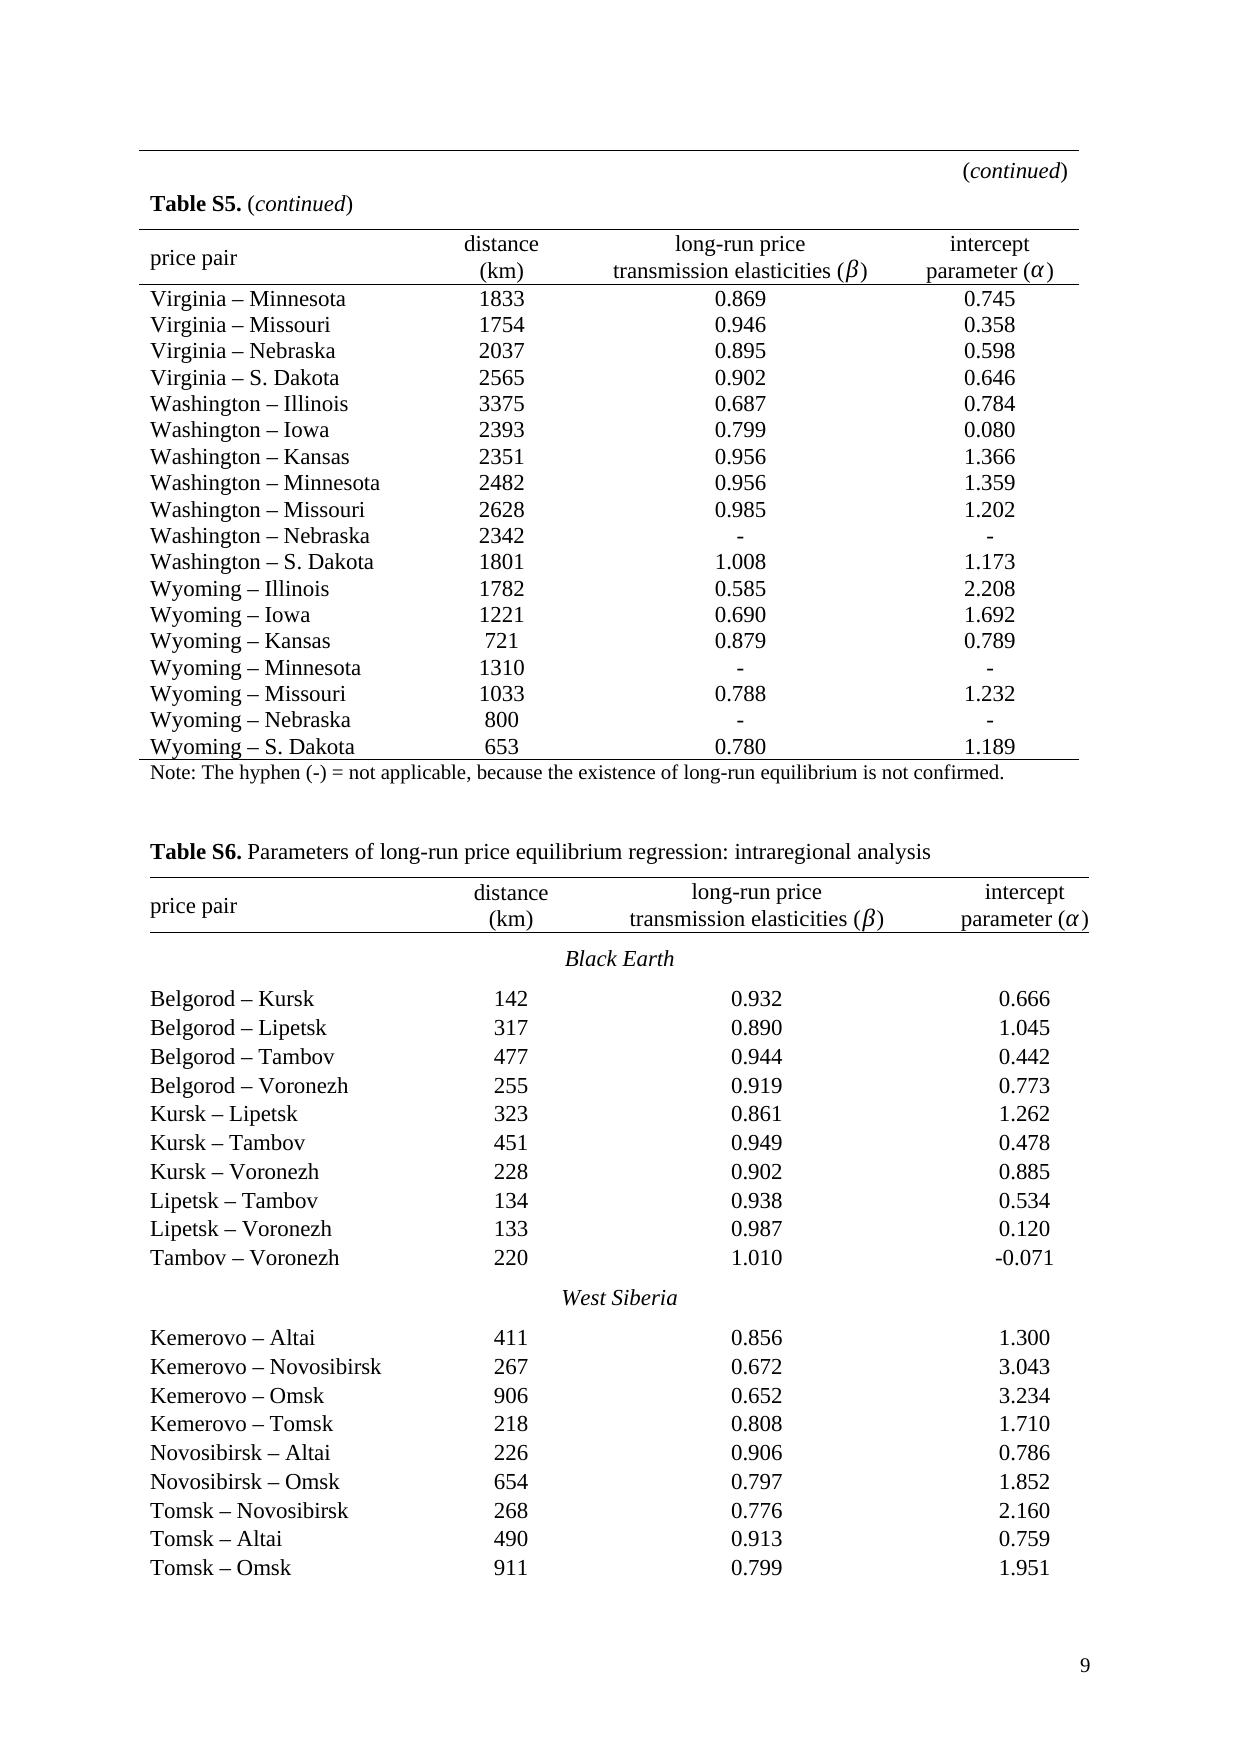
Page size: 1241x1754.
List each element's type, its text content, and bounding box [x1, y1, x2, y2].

table_cell 1801 [423, 548, 580, 575]
table_cell Lipetsk – Voronezh [150, 1214, 469, 1243]
table_cell Tomsk – Altai [150, 1524, 469, 1553]
table_cell 1.852 [960, 1467, 1089, 1496]
table_cell 268 [469, 1496, 553, 1524]
table_cell Wyoming – Missouri [139, 680, 423, 706]
table_cell 0.956 [580, 443, 900, 469]
table_cell Virginia – Missouri [139, 311, 423, 337]
table_cell 0.745 [900, 285, 1079, 311]
table_cell 226 [469, 1438, 553, 1467]
table_header intercept parameter () [960, 878, 1089, 932]
table_cell 0.879 [580, 628, 900, 654]
table_cell 0.938 [553, 1186, 960, 1214]
table_cell 0.666 [960, 984, 1089, 1013]
table_cell 1.173 [900, 548, 1079, 575]
table_cell Virginia – S. Dakota [139, 364, 423, 390]
table_cell 477 [469, 1042, 553, 1071]
table_cell Wyoming – Iowa [139, 601, 423, 627]
table_cell 0.080 [900, 417, 1079, 443]
table_cell 0.690 [580, 601, 900, 627]
table_cell Belgorod – Lipetsk [150, 1013, 469, 1042]
table_cell 0.944 [553, 1042, 960, 1071]
table_cell 1.232 [900, 680, 1079, 706]
table_cell Novosibirsk – Omsk [150, 1467, 469, 1496]
table_cell 653 [423, 733, 580, 759]
table_cell 1.262 [960, 1099, 1089, 1128]
table_cell 2393 [423, 417, 580, 443]
table_cell 3.043 [960, 1352, 1089, 1381]
table_cell distance (km) [423, 230, 580, 284]
table_cell 0.784 [900, 390, 1079, 417]
table_cell 2351 [423, 443, 580, 469]
table_cell 0.598 [900, 338, 1079, 364]
table_cell Wyoming – Nebraska [139, 706, 423, 733]
table_cell 134 [469, 1186, 553, 1214]
table_cell Tomsk – Omsk [150, 1553, 469, 1582]
table_cell 0.856 [553, 1323, 960, 1352]
table_cell Virginia – Nebraska [139, 338, 423, 364]
table_cell Kemerovo – Novosibirsk [150, 1352, 469, 1381]
table_cell - [900, 654, 1079, 680]
table_cell 0.799 [580, 417, 900, 443]
table_cell 0.890 [553, 1013, 960, 1042]
table_cell Belgorod – Kursk [150, 984, 469, 1013]
table_cell 0.120 [960, 1214, 1089, 1243]
table_cell 1.692 [900, 601, 1079, 627]
table_cell 0.869 [580, 285, 900, 311]
table_cell Kemerovo – Omsk [150, 1381, 469, 1409]
table_cell 2342 [423, 522, 580, 548]
table_cell 0.585 [580, 575, 900, 601]
table_cell Washington – Kansas [139, 443, 423, 469]
table_header long-run price transmission elasticities () [553, 878, 960, 932]
table_cell 0.985 [580, 496, 900, 522]
table_cell 0.919 [553, 1071, 960, 1099]
table_cell 800 [423, 706, 580, 733]
table_cell 1033 [423, 680, 580, 706]
table_cell 0.358 [900, 311, 1079, 337]
table_cell intercept parameter () [900, 230, 1079, 284]
table_cell -0.071 [960, 1243, 1089, 1272]
table_cell Washington – Nebraska [139, 522, 423, 548]
table_cell - [900, 522, 1079, 548]
table_cell Washington – Minnesota [139, 469, 423, 496]
table_cell 3375 [423, 390, 580, 417]
table_cell 1.951 [960, 1553, 1089, 1582]
table_cell 721 [423, 628, 580, 654]
table_cell 0.780 [580, 733, 900, 759]
table_cell Washington – Iowa [139, 417, 423, 443]
table_cell 1310 [423, 654, 580, 680]
table_cell 133 [469, 1214, 553, 1243]
table_cell - [580, 706, 900, 733]
table_cell 1.710 [960, 1409, 1089, 1438]
table_cell 911 [469, 1553, 553, 1582]
text Note: The hyphen (-) = not applicable, because the existence of long-run equilibrium is not confirmed. [150, 760, 1090, 784]
table_cell Kemerovo – Altai [150, 1323, 469, 1352]
table_cell 317 [469, 1013, 553, 1042]
table_cell Kursk – Tambov [150, 1128, 469, 1157]
table_cell 0.987 [553, 1214, 960, 1243]
table_cell 1.045 [960, 1013, 1089, 1042]
table_cell 1.010 [553, 1243, 960, 1272]
table_cell 2.160 [960, 1496, 1089, 1524]
table_cell 323 [469, 1099, 553, 1128]
table_cell Tambov – Voronezh [150, 1243, 469, 1272]
table_cell 0.902 [580, 364, 900, 390]
table_cell Wyoming – Illinois [139, 575, 423, 601]
table_cell 255 [469, 1071, 553, 1099]
table_cell 0.672 [553, 1352, 960, 1381]
table_cell Washington – S. Dakota [139, 548, 423, 575]
table_cell Washington – Missouri [139, 496, 423, 522]
table_header price pair [150, 878, 469, 932]
table_cell 1.359 [900, 469, 1079, 496]
table_cell 1.366 [900, 443, 1079, 469]
table_cell 1833 [423, 285, 580, 311]
table_cell - [580, 522, 900, 548]
table_cell 0.789 [900, 628, 1079, 654]
table_cell 0.646 [900, 364, 1079, 390]
table_cell 3.234 [960, 1381, 1089, 1409]
table_cell Wyoming – S. Dakota [139, 733, 423, 759]
table_cell (continued) [139, 151, 1079, 184]
table_cell 0.932 [553, 984, 960, 1013]
table_cell Washington – Illinois [139, 390, 423, 417]
table_cell 2.208 [900, 575, 1079, 601]
table_cell 142 [469, 984, 553, 1013]
text Table S6. Parameters of long-run price equilibrium regression: intraregional analysis [150, 838, 1090, 864]
table_cell 0.808 [553, 1409, 960, 1438]
table_cell 654 [469, 1467, 553, 1496]
table_cell 267 [469, 1352, 553, 1381]
table_header distance (km) [469, 878, 553, 932]
table_cell 1782 [423, 575, 580, 601]
table_cell 218 [469, 1409, 553, 1438]
table_cell Wyoming – Minnesota [139, 654, 423, 680]
table_cell - [900, 706, 1079, 733]
table_cell Virginia – Minnesota [139, 285, 423, 311]
table_cell 2037 [423, 338, 580, 364]
table_cell 0.956 [580, 469, 900, 496]
table_cell 0.776 [553, 1496, 960, 1524]
table_cell 0.885 [960, 1157, 1089, 1186]
table_cell 0.902 [553, 1157, 960, 1186]
table_cell 1.202 [900, 496, 1079, 522]
table_cell 0.797 [553, 1467, 960, 1496]
table_cell 0.478 [960, 1128, 1089, 1157]
table_cell 0.786 [960, 1438, 1089, 1467]
table_cell 0.949 [553, 1128, 960, 1157]
table_cell 2482 [423, 469, 580, 496]
table_cell 0.687 [580, 390, 900, 417]
table_cell - [580, 654, 900, 680]
table_cell 1.300 [960, 1323, 1089, 1352]
table_cell 1221 [423, 601, 580, 627]
table_cell 0.861 [553, 1099, 960, 1128]
table_cell 0.906 [553, 1438, 960, 1467]
table_cell 0.759 [960, 1524, 1089, 1553]
table_cell 490 [469, 1524, 553, 1553]
table_cell 451 [469, 1128, 553, 1157]
table_cell West Siberia [150, 1272, 1089, 1323]
table_cell Wyoming – Kansas [139, 628, 423, 654]
table_cell 228 [469, 1157, 553, 1186]
table_cell 1754 [423, 311, 580, 337]
table_cell Kursk – Voronezh [150, 1157, 469, 1186]
table_cell Black Earth [150, 933, 1089, 984]
table_cell 1.008 [580, 548, 900, 575]
table_cell Belgorod – Tambov [150, 1042, 469, 1071]
table_cell Belgorod – Voronezh [150, 1071, 469, 1099]
table_cell 0.773 [960, 1071, 1089, 1099]
table_cell price pair [139, 230, 423, 284]
table_cell long-run price transmission elasticities () [580, 230, 900, 284]
table_cell Kursk – Lipetsk [150, 1099, 469, 1128]
table_cell 220 [469, 1243, 553, 1272]
table_cell 906 [469, 1381, 553, 1409]
table_cell Novosibirsk – Altai [150, 1438, 469, 1467]
table_cell 0.946 [580, 311, 900, 337]
table_cell 411 [469, 1323, 553, 1352]
table_cell 0.534 [960, 1186, 1089, 1214]
table_cell 0.799 [553, 1553, 960, 1582]
table_cell 2565 [423, 364, 580, 390]
table_cell 0.442 [960, 1042, 1089, 1071]
table_cell 0.913 [553, 1524, 960, 1553]
table_cell Lipetsk – Tambov [150, 1186, 469, 1214]
table_cell 1.189 [900, 733, 1079, 759]
table_cell Tomsk – Novosibirsk [150, 1496, 469, 1524]
table_cell 0.788 [580, 680, 900, 706]
table_cell 0.895 [580, 338, 900, 364]
table_cell 2628 [423, 496, 580, 522]
table_cell Table S5. (continued) [139, 184, 1079, 229]
table_cell 0.652 [553, 1381, 960, 1409]
table_cell Kemerovo – Tomsk [150, 1409, 469, 1438]
